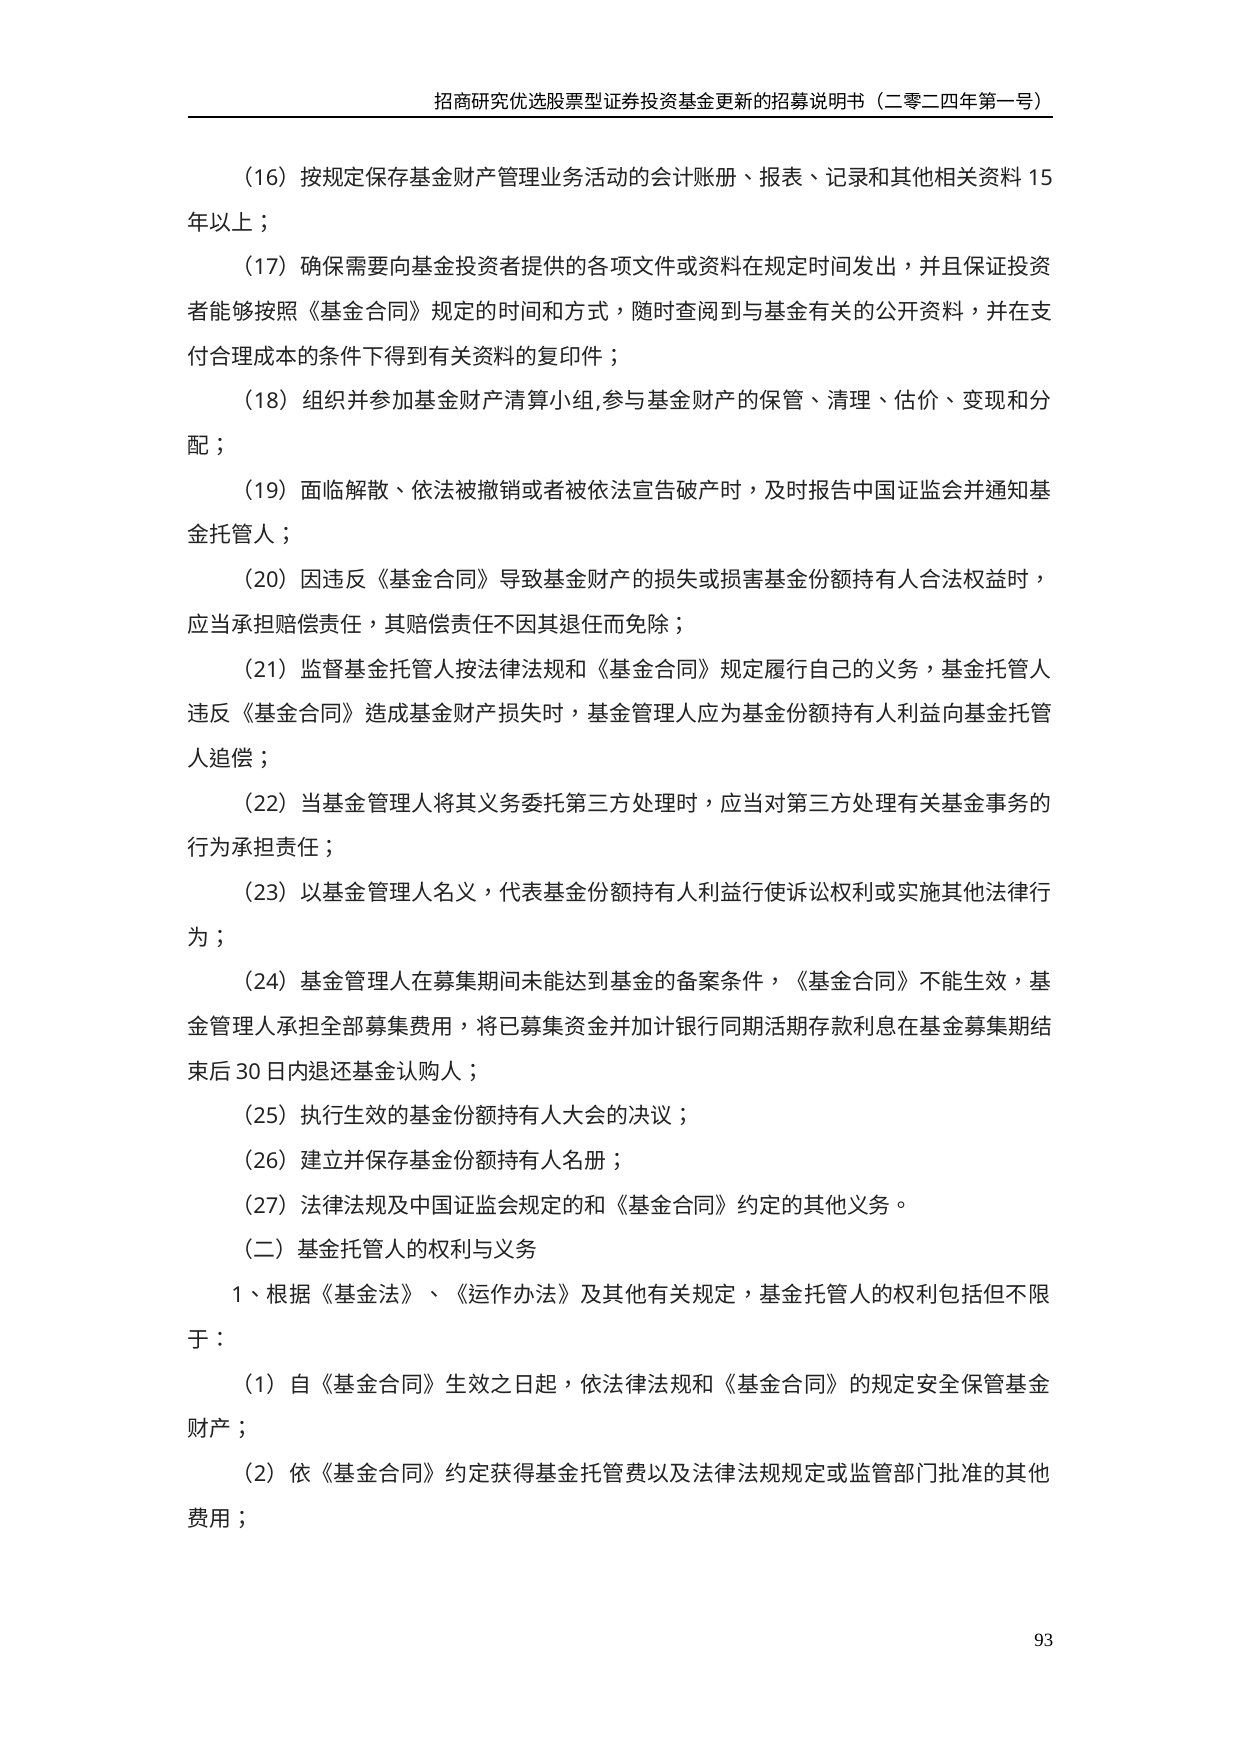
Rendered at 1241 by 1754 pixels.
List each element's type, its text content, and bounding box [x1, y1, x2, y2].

text （25）执行生效的基金份额持有人大会的决议； [187, 1100, 1053, 1130]
text （2）依《基金合同》约定获得基金托管费以及法律法规规定或监管部门批准的其他费用； [187, 1458, 1053, 1532]
text 1、根据《基金法》、《运作办法》及其他有关规定，基金托管人的权利包括但不限于： [187, 1279, 1053, 1354]
text （20）因违反《基金合同》导致基金财产的损失或损害基金份额持有人合法权益时，应当承担赔偿责任，其赔偿责任不因其退任而免除； [187, 564, 1053, 639]
text （21）监督基金托管人按法律法规和《基金合同》规定履行自己的义务，基金托管人违反《基金合同》造成基金财产损失时，基金管理人应为基金份额持有人利益向基金托管人追偿； [187, 653, 1053, 773]
text （1）自《基金合同》生效之日起，依法律法规和《基金合同》的规定安全保管基金财产； [187, 1368, 1053, 1443]
text （23）以基金管理人名义，代表基金份额持有人利益行使诉讼权利或实施其他法律行为； [187, 877, 1053, 951]
text （18）组织并参加基金财产清算小组,参与基金财产的保管、清理、估价、变现和分配； [187, 385, 1053, 460]
text （24）基金管理人在募集期间未能达到基金的备案条件，《基金合同》不能生效，基金管理人承担全部募集费用，将已募集资金并加计银行同期活期存款利息在基金募集期结束后30日内退还基金认购人； [187, 966, 1053, 1086]
text （19）面临解散、依法被撤销或者被依法宣告破产时，及时报告中国证监会并通知基金托管人； [187, 475, 1053, 549]
text （26）建立并保存基金份额持有人名册； [187, 1145, 1053, 1175]
text （22）当基金管理人将其义务委托第三方处理时，应当对第三方处理有关基金事务的行为承担责任； [187, 788, 1053, 862]
text （17）确保需要向基金投资者提供的各项文件或资料在规定时间发出，并且保证投资者能够按照《基金合同》规定的时间和方式，随时查阅到与基金有关的公开资料，并在支付合理成本的条件下得到有关资料的复印件； [187, 251, 1053, 371]
text （16）按规定保存基金财产管理业务活动的会计账册、报表、记录和其他相关资料15年以上； [187, 162, 1053, 236]
text （二）基金托管人的权利与义务 [187, 1234, 1053, 1264]
text （27）法律法规及中国证监会规定的和《基金合同》约定的其他义务。 [187, 1190, 1053, 1219]
